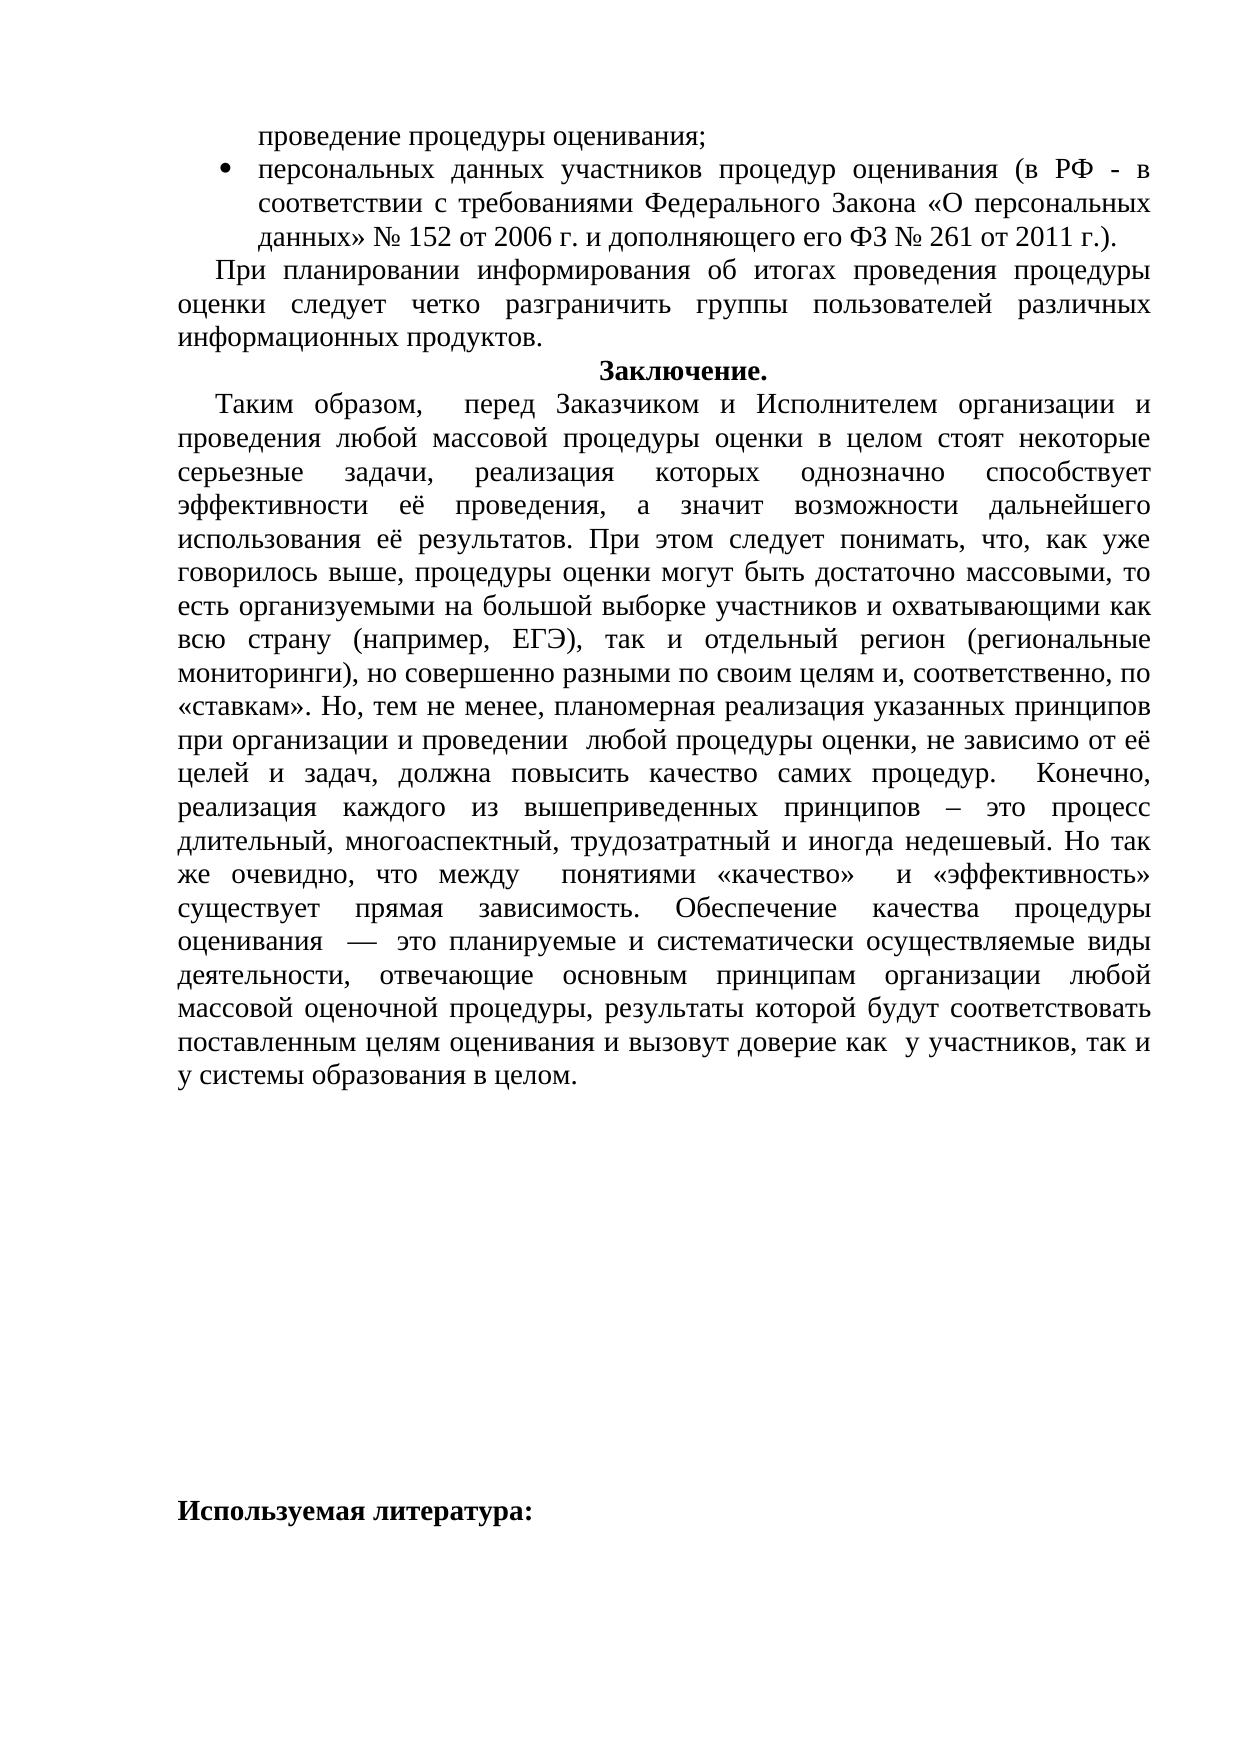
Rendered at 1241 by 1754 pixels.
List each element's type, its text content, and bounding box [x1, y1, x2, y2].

text Заключение. [177, 353, 1152, 387]
list персональных данных участников процедур оценивания (в РФ - в соответствии с требованиями Федерального Закона «О персональных данных» № 152 от 2006 г. и дополняющего его ФЗ № 261 от 2011 г.). [220, 152, 1152, 252]
text При планировании информирования об итогах проведения процедуры оценки следует четко разграничить группы пользователей различных информационных продуктов. [177, 252, 1152, 353]
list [220, 118, 1152, 152]
text Используемая литература: [177, 1493, 1100, 1527]
text Таким образом, перед Заказчиком и Исполнителем организации и проведения любой массовой процедуры оценки в целом стоят некоторые серьезные задачи, реализация которых однозначно способствует эффективности её проведения, а значит возможности дальнейшего использования её результатов. При этом следует понимать, что, как уже говорилось выше, процедуры оценки могут быть достаточно массовыми, то есть организуемыми на большой выборке участников и охватывающими как всю страну (например, ЕГЭ), так и отдельный регион (региональные мониторинги), но совершенно разными по своим целям и, соответственно, по «ставкам». Но, тем не менее, планомерная реализация указанных принципов при организации и проведении любой процедуры оценки, не зависимо от её целей и задач, должна повысить качество самих процедур. Конечно, реализация каждого из вышеприведенных принципов – это процесс длительный, многоаспектный, трудозатратный и иногда недешевый. Но так же очевидно, что между понятиями «качество» и «эффективность» существует прямая зависимость. Обеспечение качества процедуры оценивания — это планируемые и систематически осуществляемые виды деятельности, отвечающие основным принципам организации любой массовой оценочной процедуры, результаты которой будут соответствовать поставленным целям оценивания и вызовут доверие как у участников, так и у системы образования в целом. [177, 387, 1152, 1091]
